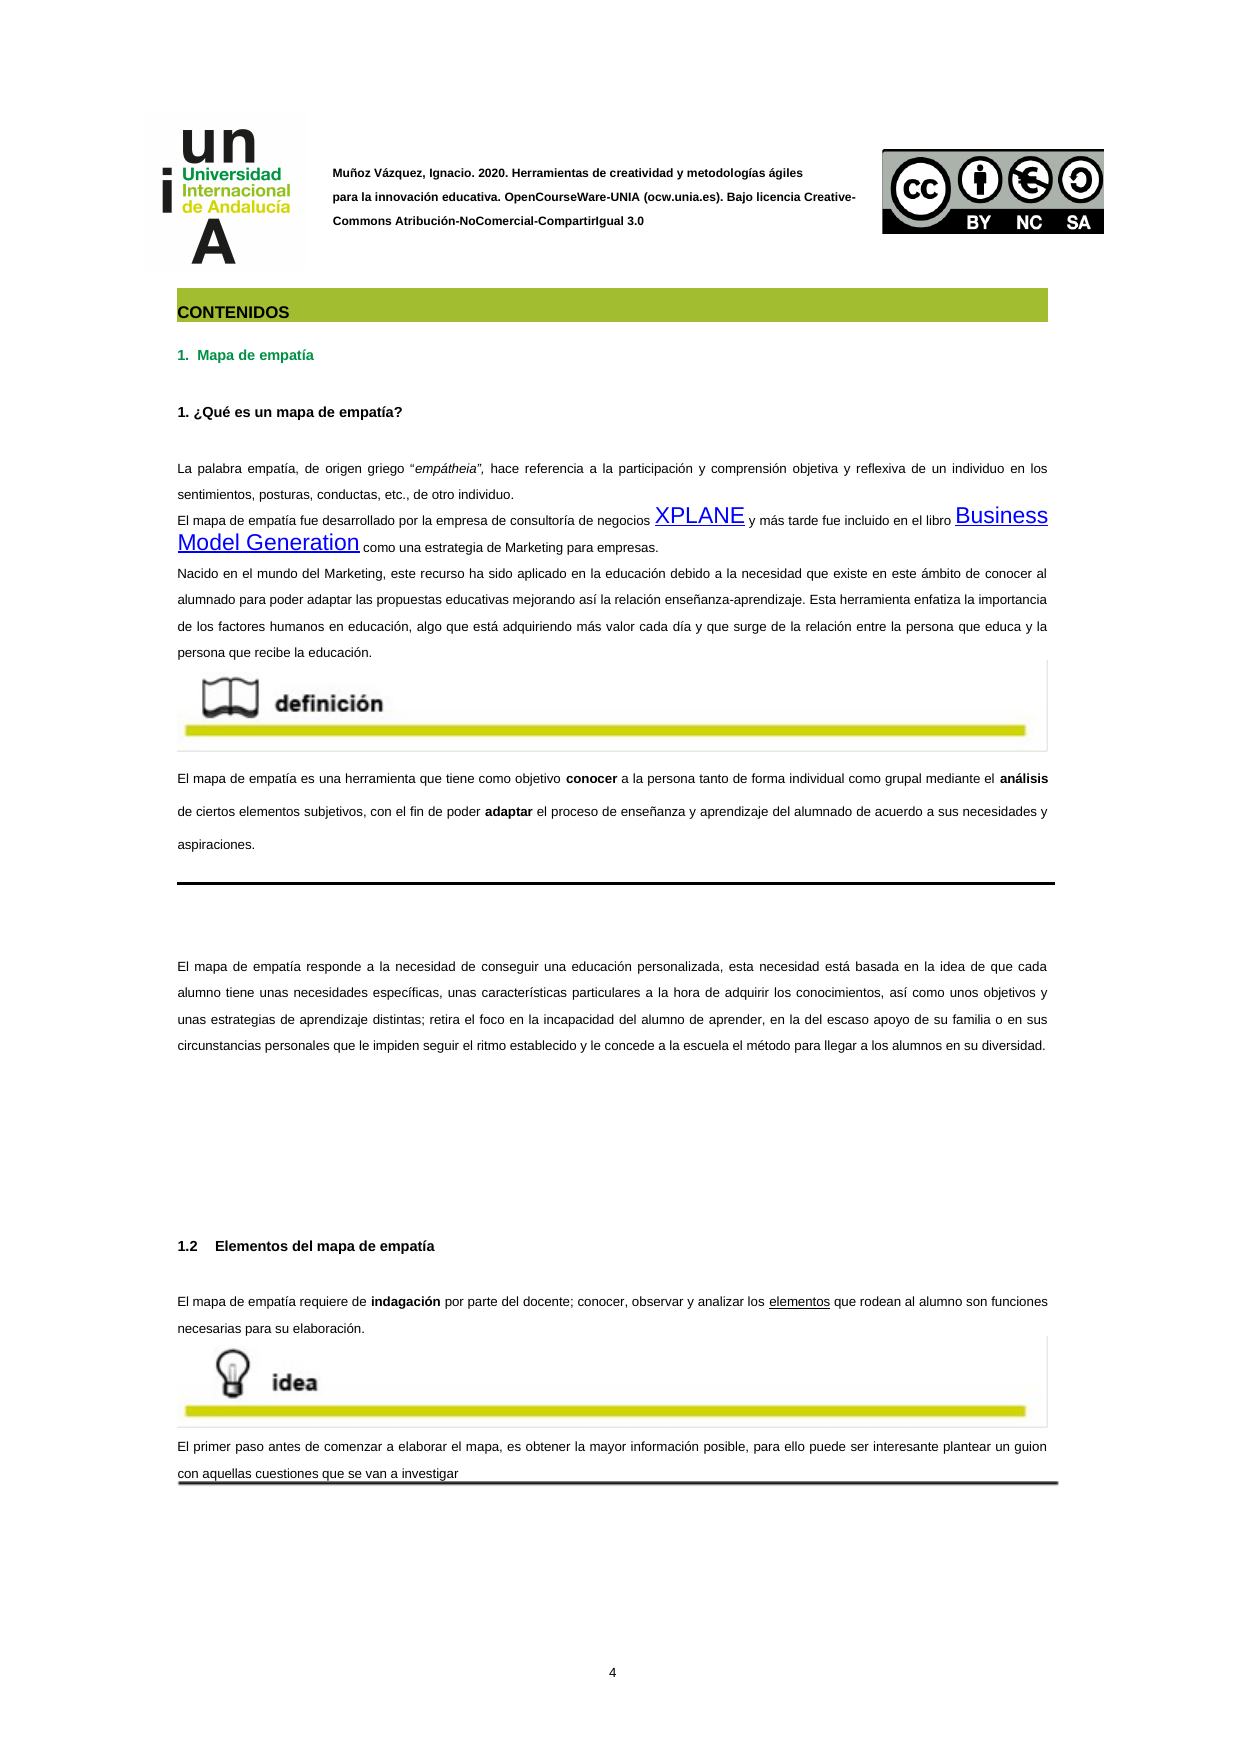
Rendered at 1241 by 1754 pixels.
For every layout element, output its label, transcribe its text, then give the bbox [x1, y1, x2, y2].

picture [177, 1336, 1049, 1429]
text CONTENIDOS [177, 288, 1048, 322]
text 1. Mapa de empatía [177, 335, 1048, 363]
text 1. ¿Qué es un mapa de empatía? [177, 392, 1048, 421]
text El mapa de empatía es una herramienta que tiene como objetivo conocer a la persona tanto de forma individual como grupal mediante el análisis de ciertos elementos subjetivos, con el fin de poder adaptar el proceso de enseñanza y aprendizaje del alumnado de acuerdo a sus necesidades y aspiraciones. [177, 753, 1048, 853]
text Nacido en el mundo del Marketing, este recurso ha sido aplicado en la educación debido a la necesidad que existe en este ámbito de conocer al alumnado para poder adaptar las propuestas educativas mejorando así la relación enseñanza-aprendizaje. Esta herramienta enfatiza la importancia de los factores humanos en educación, algo que está adquiriendo más valor cada día y que surge de la relación entre la persona que educa y la persona que recibe la educación. [177, 555, 1048, 660]
list Elementos del mapa de empatía [177, 1226, 1048, 1255]
text El mapa de empatía responde a la necesidad de conseguir una educación personalizada, esta necesidad está basada en la idea de que cada alumno tiene unas necesidades específicas, unas características particulares a la hora de adquirir los conocimientos, así como unos objetivos y unas estrategias de aprendizaje distintas; retira el foco en la incapacidad del alumno de aprender, en la del escaso apoyo de su familia o en sus circunstancias personales que le impiden seguir el ritmo establecido y le concede a la escuela el método para llegar a los alumnos en su diversidad. [177, 948, 1048, 1053]
picture [177, 1481, 1062, 1488]
text El mapa de empatía fue desarrollado por la empresa de consultoría de negocios XPLANE y más tarde fue incluido en el libro Business Model Generation como una estrategia de Marketing para empresas. [177, 502, 1048, 555]
picture [177, 660, 1049, 753]
picture [144, 112, 306, 271]
text El mapa de empatía requiere de indagación por parte del docente; conocer, observar y analizar los elementos que rodean al alumno son funciones necesarias para su elaboración. [177, 1283, 1048, 1336]
text La palabra empatía, de origen griego “empátheia”, hace referencia a la participación y comprensión objetiva y reflexiva de un individuo en los sentimientos, posturas, conductas, etc., de otro individuo. [177, 450, 1048, 502]
text El primer paso antes de comenzar a elaborar el mapa, es obtener la mayor información posible, para ello puede ser interesante plantear un guion con aquellas cuestiones que se van a investigar [177, 1429, 1048, 1481]
